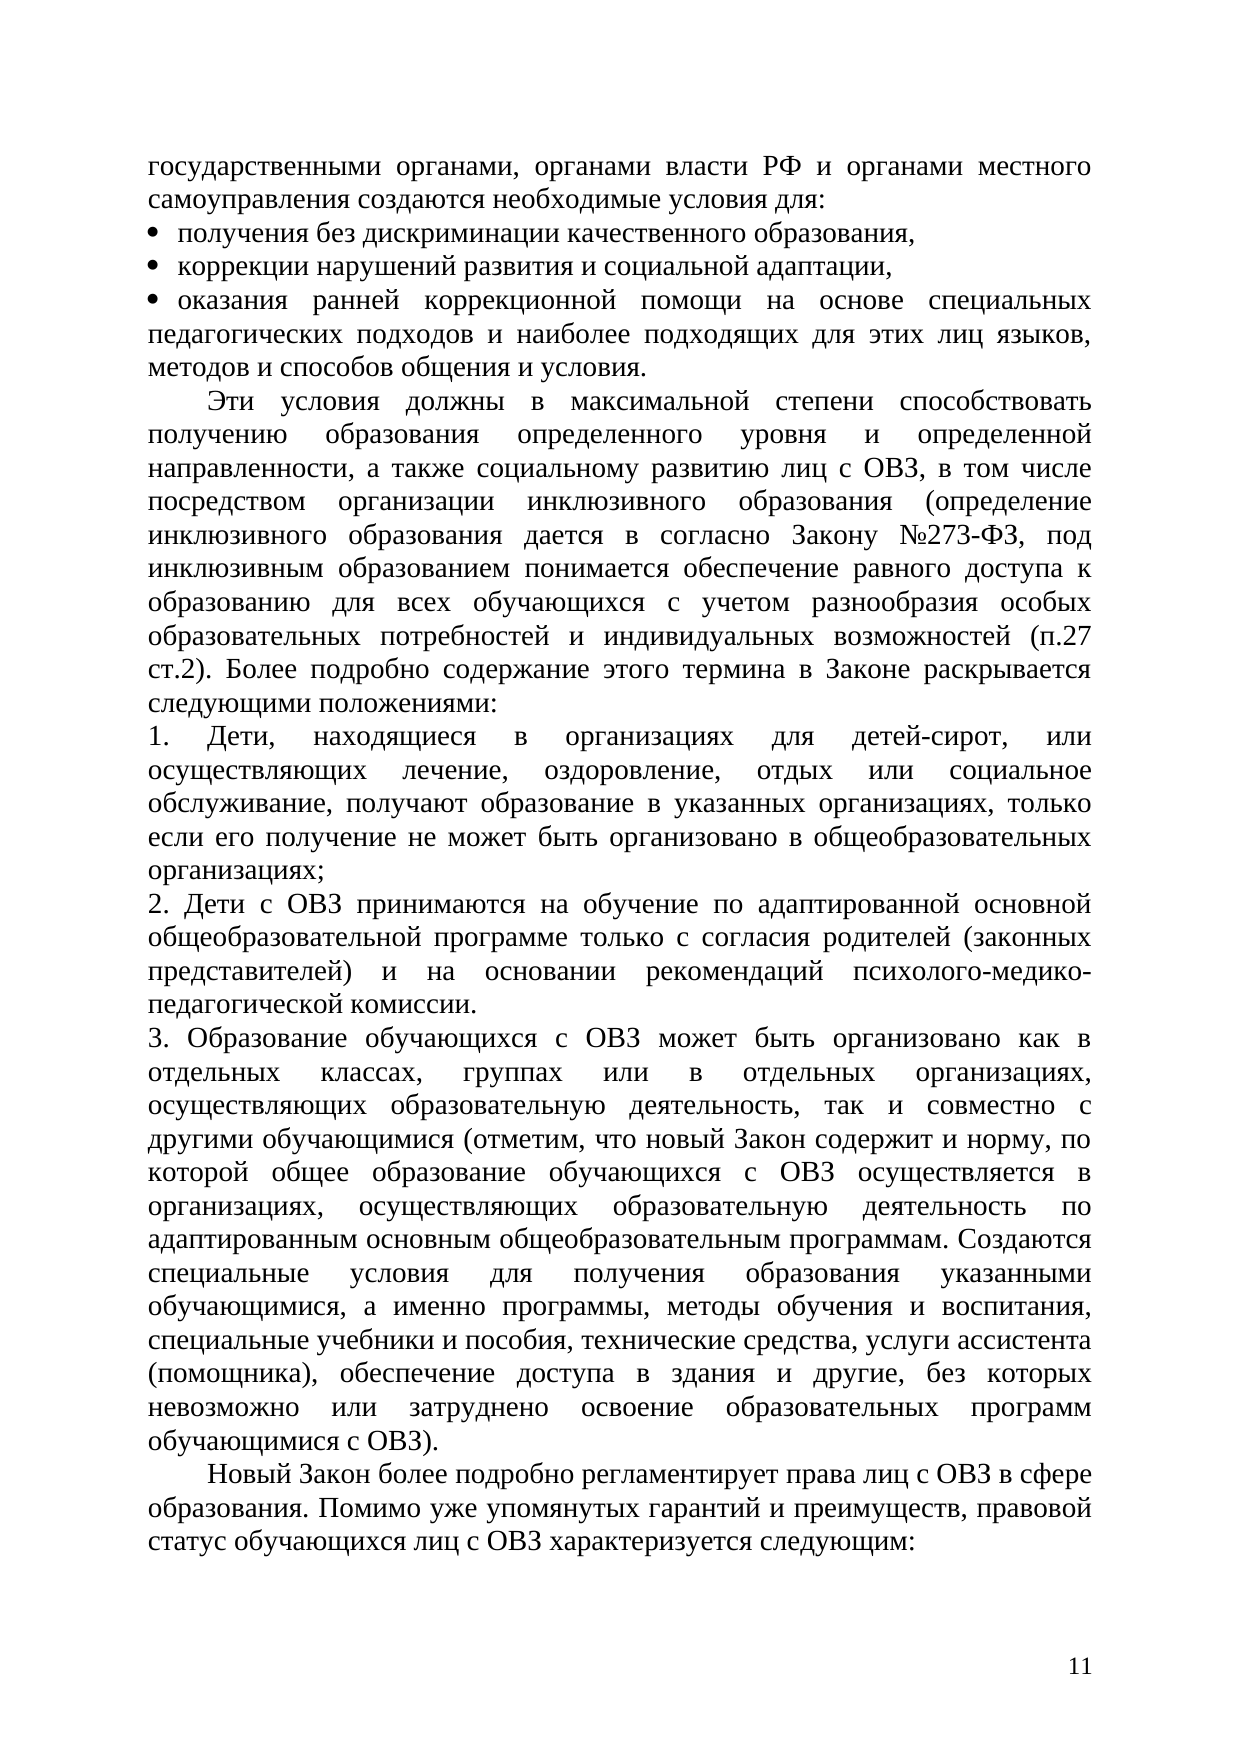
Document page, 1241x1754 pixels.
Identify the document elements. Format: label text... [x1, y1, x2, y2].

text 1. Дети, находящиеся в организациях для детей-сирот, или осуществляющих лечение, оздоровление, отдых или социальное обслуживание, получают образование в указанных организациях, только если его получение не может быть организовано в общеобразовательных организациях; [148, 718, 1092, 886]
text 2. Дети с ОВЗ принимаются на обучение по адаптированной основной общеобразовательной программе только с согласия родителей (законных представителей) и на основании рекомендаций психолого-медико-педагогической комиссии. [148, 886, 1092, 1020]
text 3. Образование обучающихся с ОВЗ может быть организовано как в отдельных классах, группах или в отдельных организациях, осуществляющих образовательную деятельность, так и совместно с другими обучающимися (отметим, что новый Закон содержит и норму, по которой общее образование обучающихся с ОВЗ осуществляется в организациях, осуществляющих образовательную деятельность по адаптированным основным общеобразовательным программам. Создаются специальные условия для получения образования указанными обучающимися, а именно программы, методы обучения и воспитания, специальные учебники и пособия, технические средства, услуги ассистента (помощника), обеспечение доступа в здания и другие, без которых невозможно или затруднено освоение образовательных программ обучающимися с ОВЗ). [148, 1020, 1092, 1456]
text Новый Закон более подробно регламентирует права лиц с ОВЗ в сфере образования. Помимо уже упомянутых гарантий и преимуществ, правовой статус обучающихся лиц с ОВЗ характеризуется следующим: [148, 1456, 1092, 1557]
list оказания ранней коррекционной помощи на основе специальных педагогических подходов и наиболее подходящих для этих лиц языков, методов и способов общения и условия. [148, 282, 1092, 383]
text Эти условия должны в максимальной степени способствовать получению образования определенного уровня и определенной направленности, а также социальному развитию лиц с ОВЗ, в том числе посредством организации инклюзивного образования (определение инклюзивного образования дается в согласно Закону №273-ФЗ, под инклюзивным образованием понимается обеспечение равного доступа к образованию для всех обучающихся с учетом разнообразия особых образовательных потребностей и индивидуальных возможностей (п.27 ст.2). Более подробно содержание этого термина в Законе раскрывается следующими положениями: [148, 383, 1092, 718]
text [148, 148, 1092, 215]
list получения без дискриминации качественного образования, [148, 215, 1092, 248]
list коррекции нарушений развития и социальной адаптации, [148, 248, 1092, 282]
